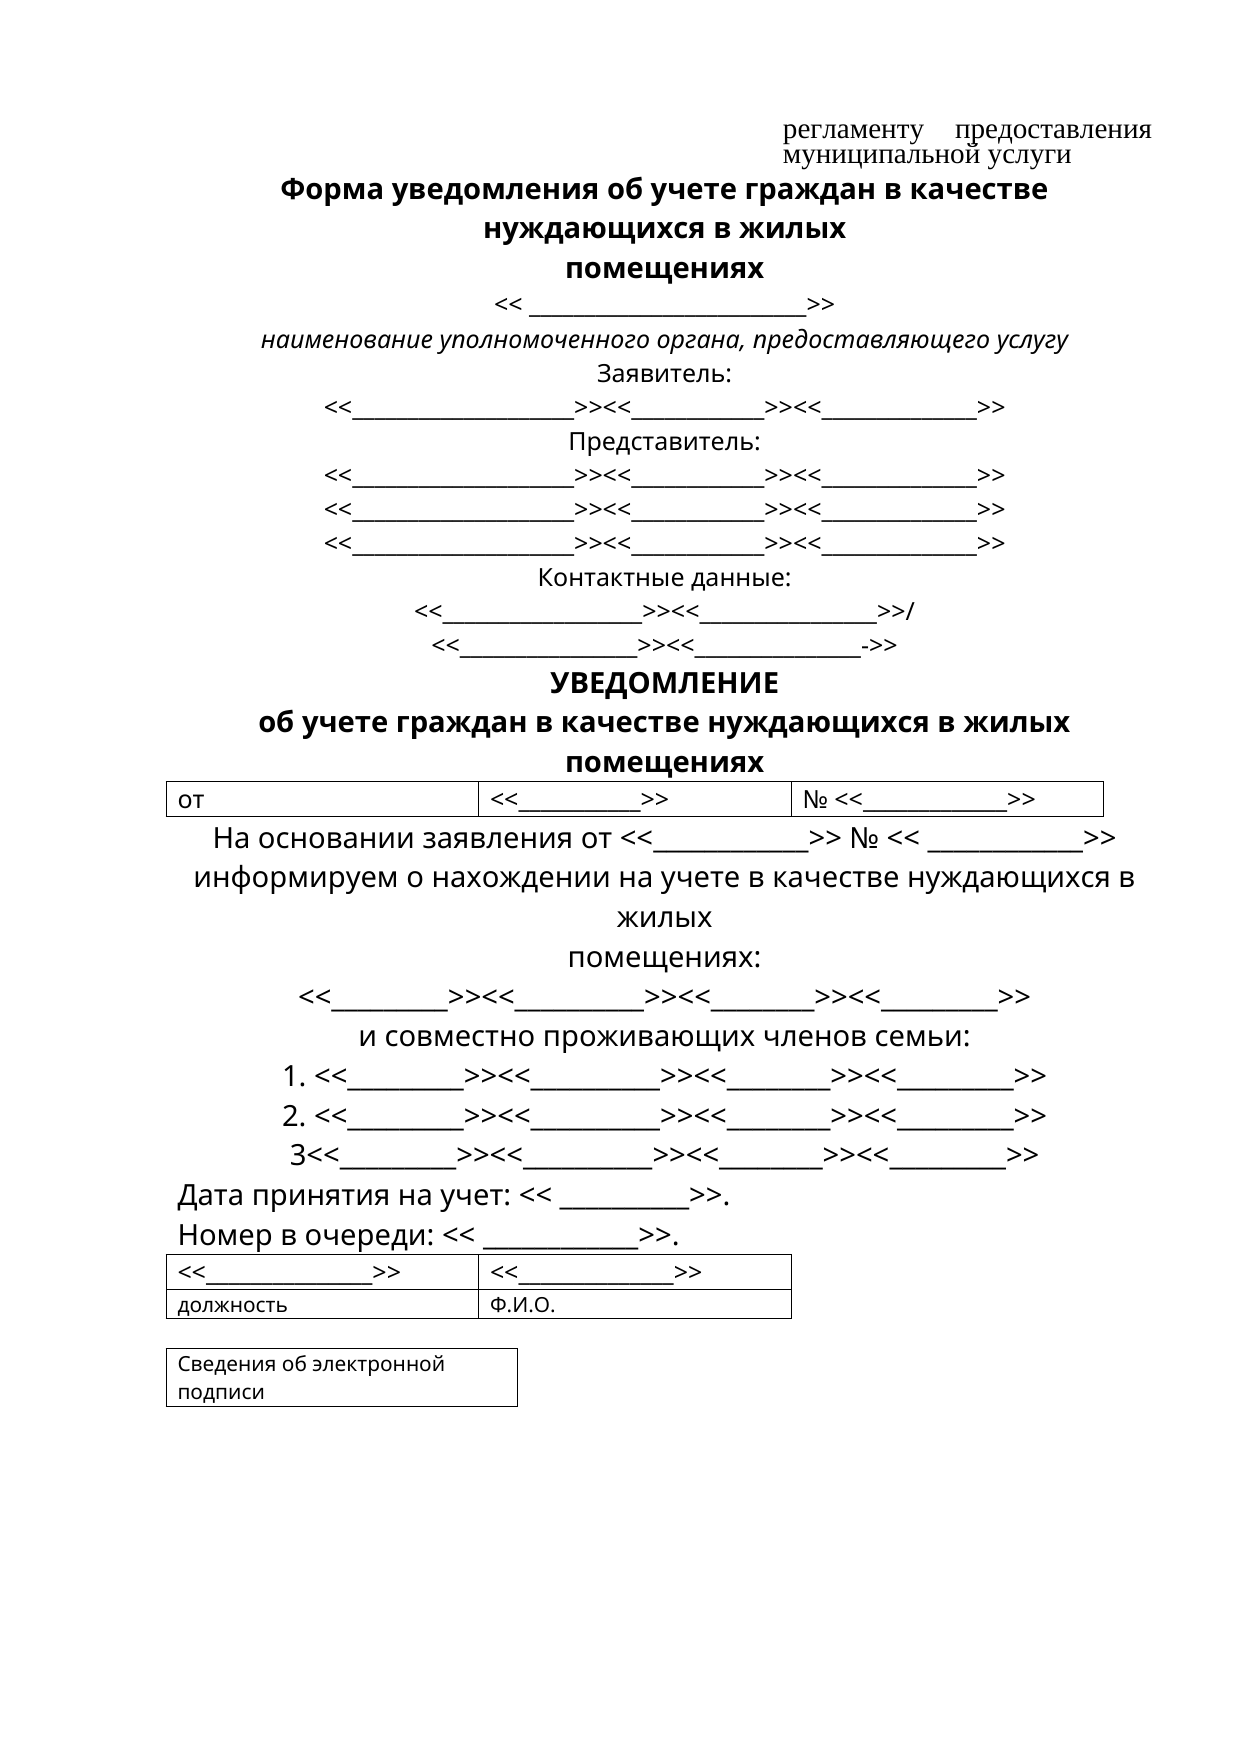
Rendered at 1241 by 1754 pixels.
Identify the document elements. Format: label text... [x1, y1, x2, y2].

table_header <<_______________>> [167, 1255, 478, 1289]
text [783, 118, 1152, 168]
table_header <<______________>> [479, 1255, 791, 1289]
text На основании заявления от <<____________>> № << ____________>> информируем о нахождении на учете в качестве нуждающихся в жилых помещениях: <<_________>><<__________>><<________>><<_________>> и совместно проживающих членов семьи: 1. <<_________>><<__________>><<________>><<_________>> 2. <<_________>><<__________>><<________>><<_________>> [177, 817, 1152, 1134]
table_header от [167, 782, 478, 816]
table_header № <<_____________>> [792, 782, 1103, 816]
table_cell Ф.И.О. [479, 1290, 791, 1318]
table_cell должность [167, 1290, 478, 1318]
text 3<<_________>><<__________>><<________>><<_________>> [177, 1134, 1152, 1174]
text Представитель: <<____________________>><<____________>><<______________>> [177, 423, 1152, 492]
text Дата принятия на учет: << __________>>. Номер в очереди: << ____________>>. [177, 1174, 1152, 1254]
table_header Сведения об электронной подписи [167, 1349, 517, 1406]
text <<____________________>><<____________>><<______________>> <<____________________>><<____________>><<______________>> Контактные данные: <<__________________>><<________________>>/ <<________________>><<_______________->> [177, 492, 1152, 662]
table_header <<___________>> [479, 782, 791, 816]
text Форма уведомления об учете граждан в качестве нуждающихся в жилых помещениях << _________________________>> наименование уполномоченного органа, предоставляющего услугу Заявитель: <<____________________>><<____________>><<______________>> [177, 168, 1152, 423]
text УВЕДОМЛЕНИЕ об учете граждан в качестве нуждающихся в жилых помещениях [177, 662, 1152, 781]
